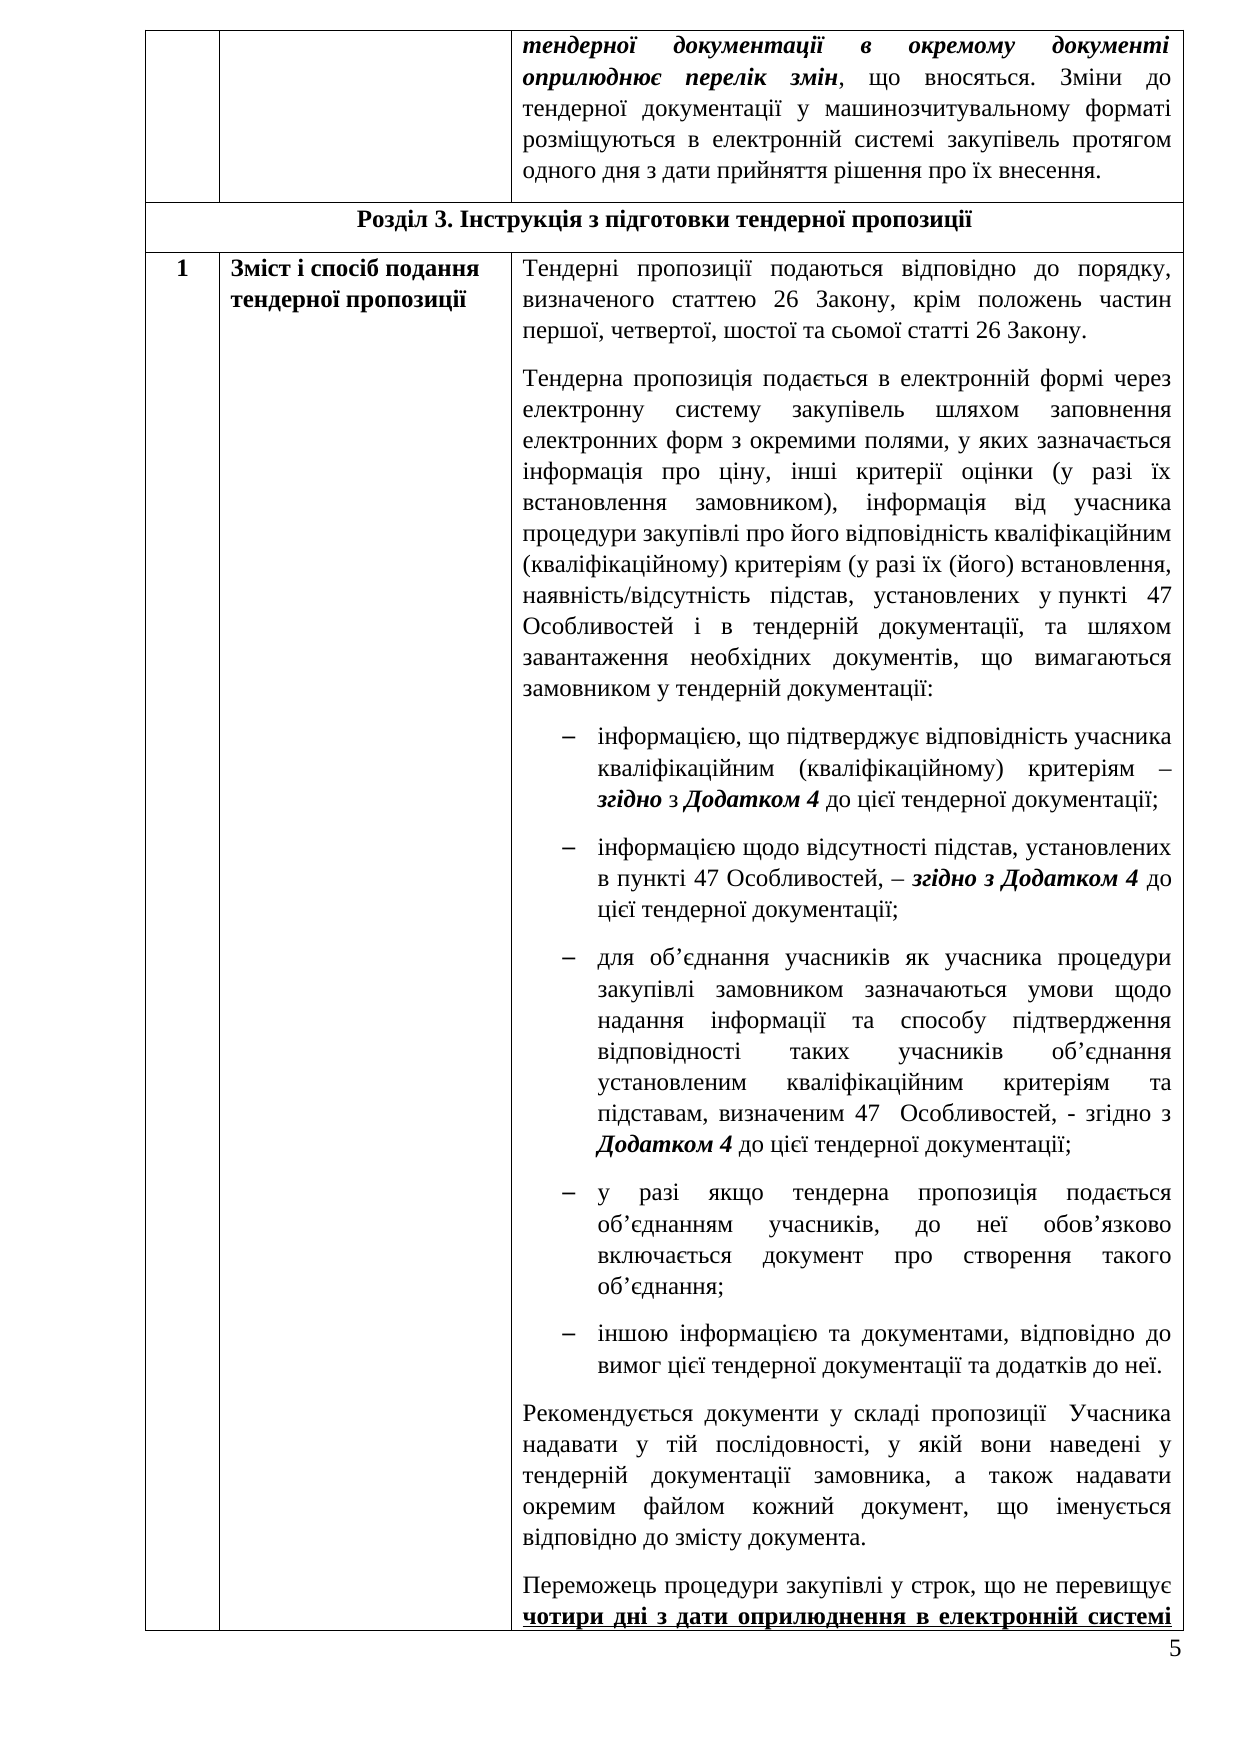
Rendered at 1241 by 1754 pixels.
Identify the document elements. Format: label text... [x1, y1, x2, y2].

table_cell 2 [146, 31, 219, 202]
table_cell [220, 31, 511, 202]
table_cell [512, 31, 1183, 202]
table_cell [512, 253, 1183, 1630]
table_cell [220, 253, 511, 1630]
table_cell 1 [146, 253, 219, 1630]
table_cell Розділ 3. Інструкція з підготовки тендерної пропозиції [146, 203, 1183, 252]
